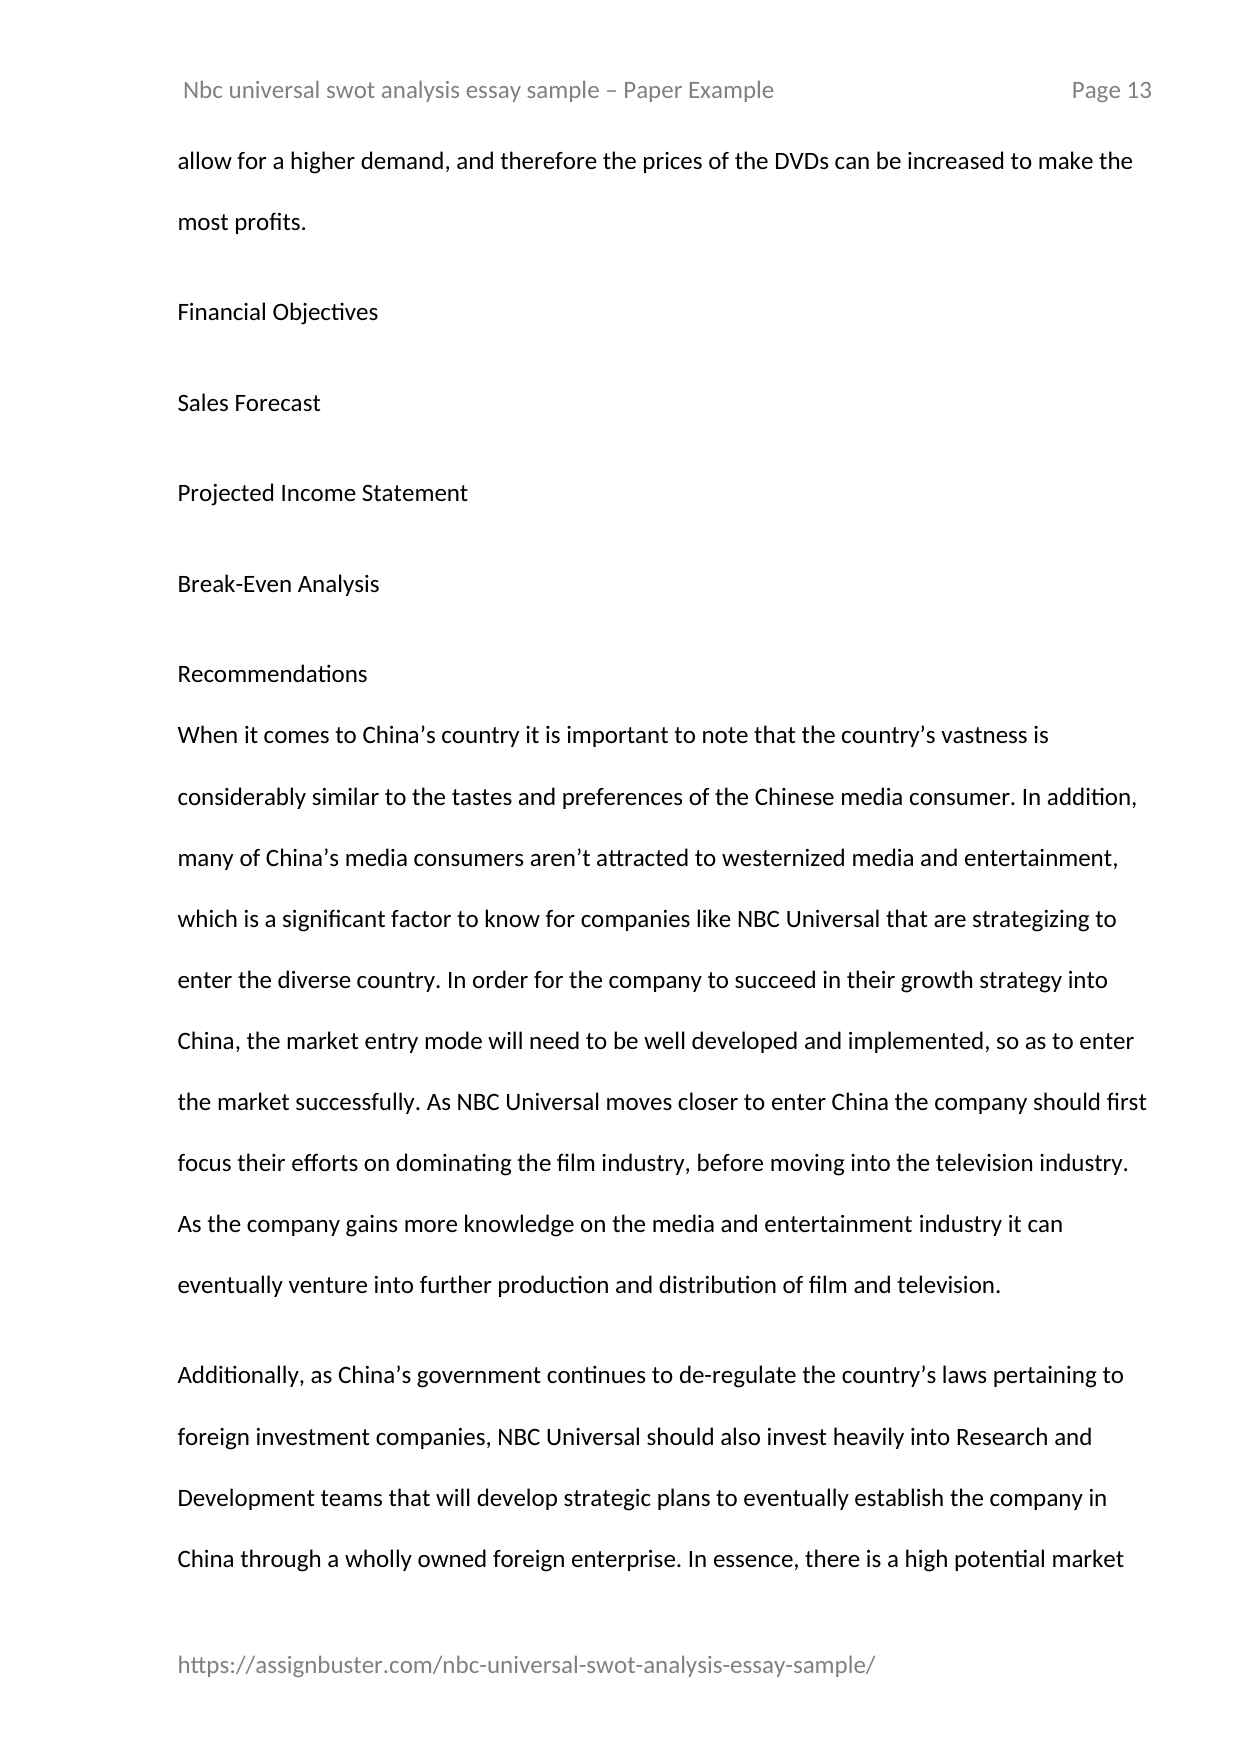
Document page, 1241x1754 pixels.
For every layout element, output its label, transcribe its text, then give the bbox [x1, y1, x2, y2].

text Recommendations When it comes to China’s country it is important to note that the country’s vastness is considerably similar to the tastes and preferences of the Chinese media consumer. In addition, many of China’s media consumers aren’t attracted to westernized media and entertainment, which is a significant factor to know for companies like NBC Universal that are strategizing to enter the diverse country. In order for the company to succeed in their growth strategy into China, the market entry mode will need to be well developed and implemented, so as to enter the market successfully. As NBC Universal moves closer to enter China the company should first focus their efforts on dominating the film industry, before moving into the television industry. As the company gains more knowledge on the media and entertainment industry it can eventually venture into further production and distribution of film and television. [177, 659, 1152, 1299]
text Projected Income Statement [177, 478, 1152, 508]
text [177, 145, 1152, 237]
text Break-Even Analysis [177, 568, 1152, 599]
text Financial Objectives [177, 297, 1152, 327]
text Sales Forecast [177, 387, 1152, 418]
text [177, 1359, 1152, 1573]
